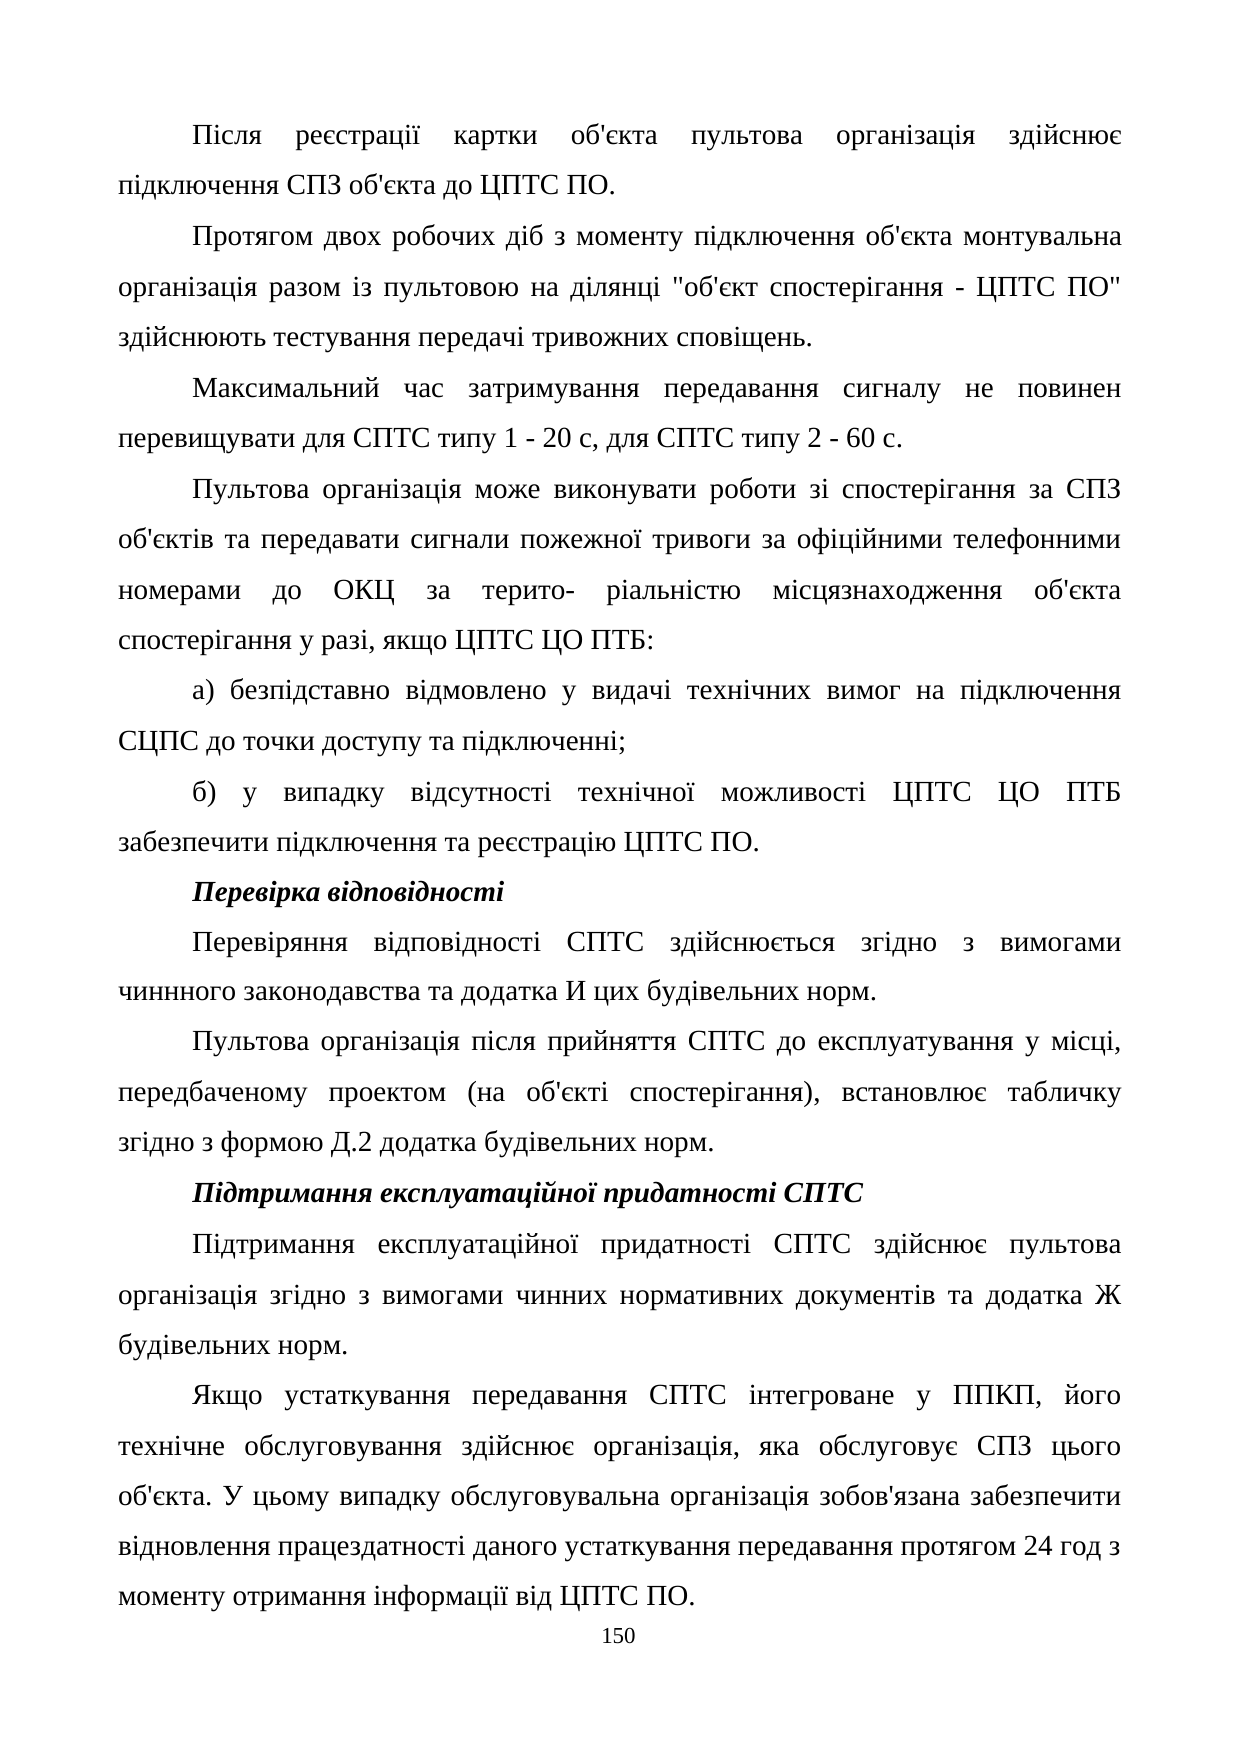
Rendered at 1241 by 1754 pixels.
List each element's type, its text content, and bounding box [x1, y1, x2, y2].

text Максимальний час затримування передавання сигналу не повинен перевищувати для СПТС типу 1 - 20 с, для СПТС типу 2 - 60 с. [118, 370, 1122, 454]
text Після реєстрації картки об'єкта пультова організація здійснює підключення СПЗ об'єкта до ЦПТС ПО. [118, 117, 1122, 201]
subtitle Перевірка відповідності [192, 875, 1240, 908]
text б) у випадку відсутності технічної можливості ЦПТС ЦО ПТБ забезпечити підключення та реєстрацію ЦПТС ПО. [118, 774, 1122, 858]
text Пультова організація може виконувати роботи зі спостерігання за СПЗ об'єктів та передавати сигнали пожежної тривоги за офіційними телефонними номерами до ОКЦ за терито- ріальністю місцязнаходження об'єкта спостерігання у разі, якщо ЦПТС ЦО ПТБ: [118, 471, 1122, 656]
text Перевіряння відповідності СПТС здійснюється згідно з вимогами чиннного законодавства та додатка И цих будівельних норм. [118, 924, 1122, 1007]
text Підтримання експлуатаційної придатності СПТС здійснює пультова організація згідно з вимогами чинних нормативних документів та додатка Ж будівельних норм. [118, 1226, 1122, 1361]
text Пультова організація після прийняття СПТС до експлуатування у місці, передбаченому проектом (на об'єкті спостерігання), встановлює табличку згідно з формою Д.2 додатка будівельних норм. [118, 1023, 1123, 1158]
text Якщо устаткування передавання СПТС інтегроване у ППКП, його технічне обслуговування здійснює організація, яка обслуговує СПЗ цього об'єкта. У цьому випадку обслуговувальна організація зобов'язана забезпечити відновлення працездатності даного устаткування передавання протягом 24 год з [118, 1377, 1122, 1562]
subtitle Підтримання експлуатаційної придатності СПТС [192, 1175, 1240, 1208]
text а) безпідставно відмовлено у видачі технічних вимог на підключення СЦПС до точки доступу та підключенні; [118, 672, 1122, 757]
text Протягом двох робочих діб з моменту підключення об'єкта монтувальна організація разом із пультовою на ділянці "об'єкт спостерігання - ЦПТС ПО" здійснюють тестування передачі тривожних сповіщень. [118, 218, 1123, 353]
text моменту отримання інформації від ЦПТС ПО. [118, 1579, 1240, 1612]
